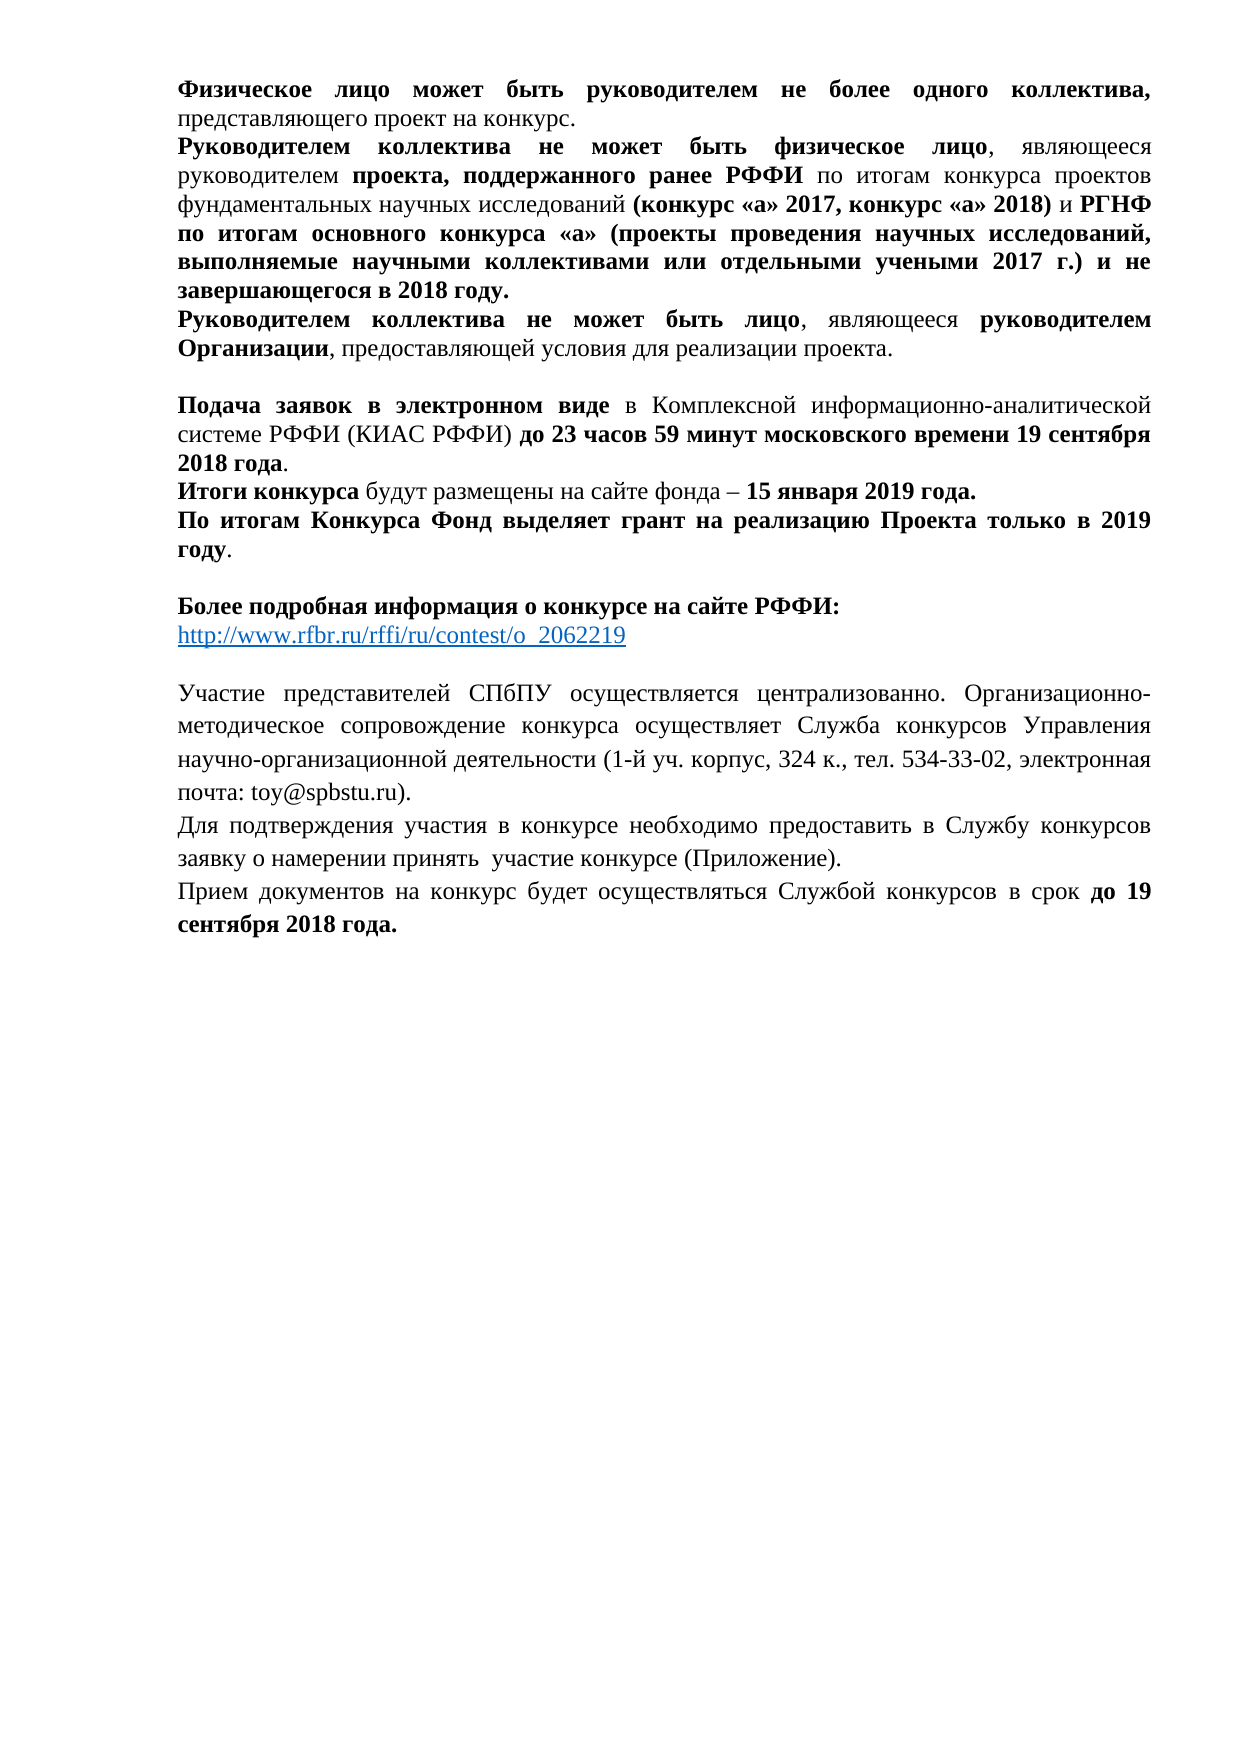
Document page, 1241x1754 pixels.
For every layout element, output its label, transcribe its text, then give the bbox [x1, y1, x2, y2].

text Участие представителей СПбПУ осуществляется централизованно. Организационно-методическое сопровождение конкурса осуществляет Служба конкурсов Управления научно-организационной деятельности (1-й уч. корпус, 324 к., тел. 534-33-02, электронная почта: toy@spbstu.ru). [177, 678, 1152, 805]
text Руководителем коллектива не может быть лицо, являющееся руководителем Организации, предоставляющей условия для реализации проекта. [177, 304, 1152, 361]
text По итогам Конкурса Фонд выделяет грант на реализацию Проекта только в 2019 году. [177, 505, 1152, 563]
text Руководителем коллектива не может быть физическое лицо, являющееся руководителем проекта, поддержанного ранее РФФИ по итогам конкурса проектов фундаментальных научных исследований (конкурс «а» 2017, конкурс «а» 2018) и РГНФ по итогам основного конкурса «а» (проекты проведения научных исследований, выполняемые научными коллективами или отдельными учеными 2017 г.) и не завершающегося в 2018 году. [177, 131, 1152, 304]
text Итоги конкурса будут размещены на сайте фонда – 15 января 2019 года. [177, 476, 1152, 505]
text Для подтверждения участия в конкурсе необходимо предоставить в Службу конкурсов заявку о намерении принять участие конкурсе (Приложение). [177, 810, 1152, 871]
text Физическое лицо может быть руководителем не более одного коллектива, представляющего проект на конкурс. [177, 74, 1152, 131]
text Подача заявок в электронном виде в Комплексной информационно-аналитической системе РФФИ (КИАС РФФИ) до 23 часов 59 минут московского времени 19 сентября 2018 года. [177, 390, 1152, 476]
text Прием документов на конкурс будет осуществляться Службой конкурсов в срок до 19 сентября 2018 года. [177, 876, 1152, 937]
text Более подробная информация о конкурсе на сайте РФФИ: http://www.rfbr.ru/rffi/ru/contest/o_2062219 [177, 591, 1152, 649]
